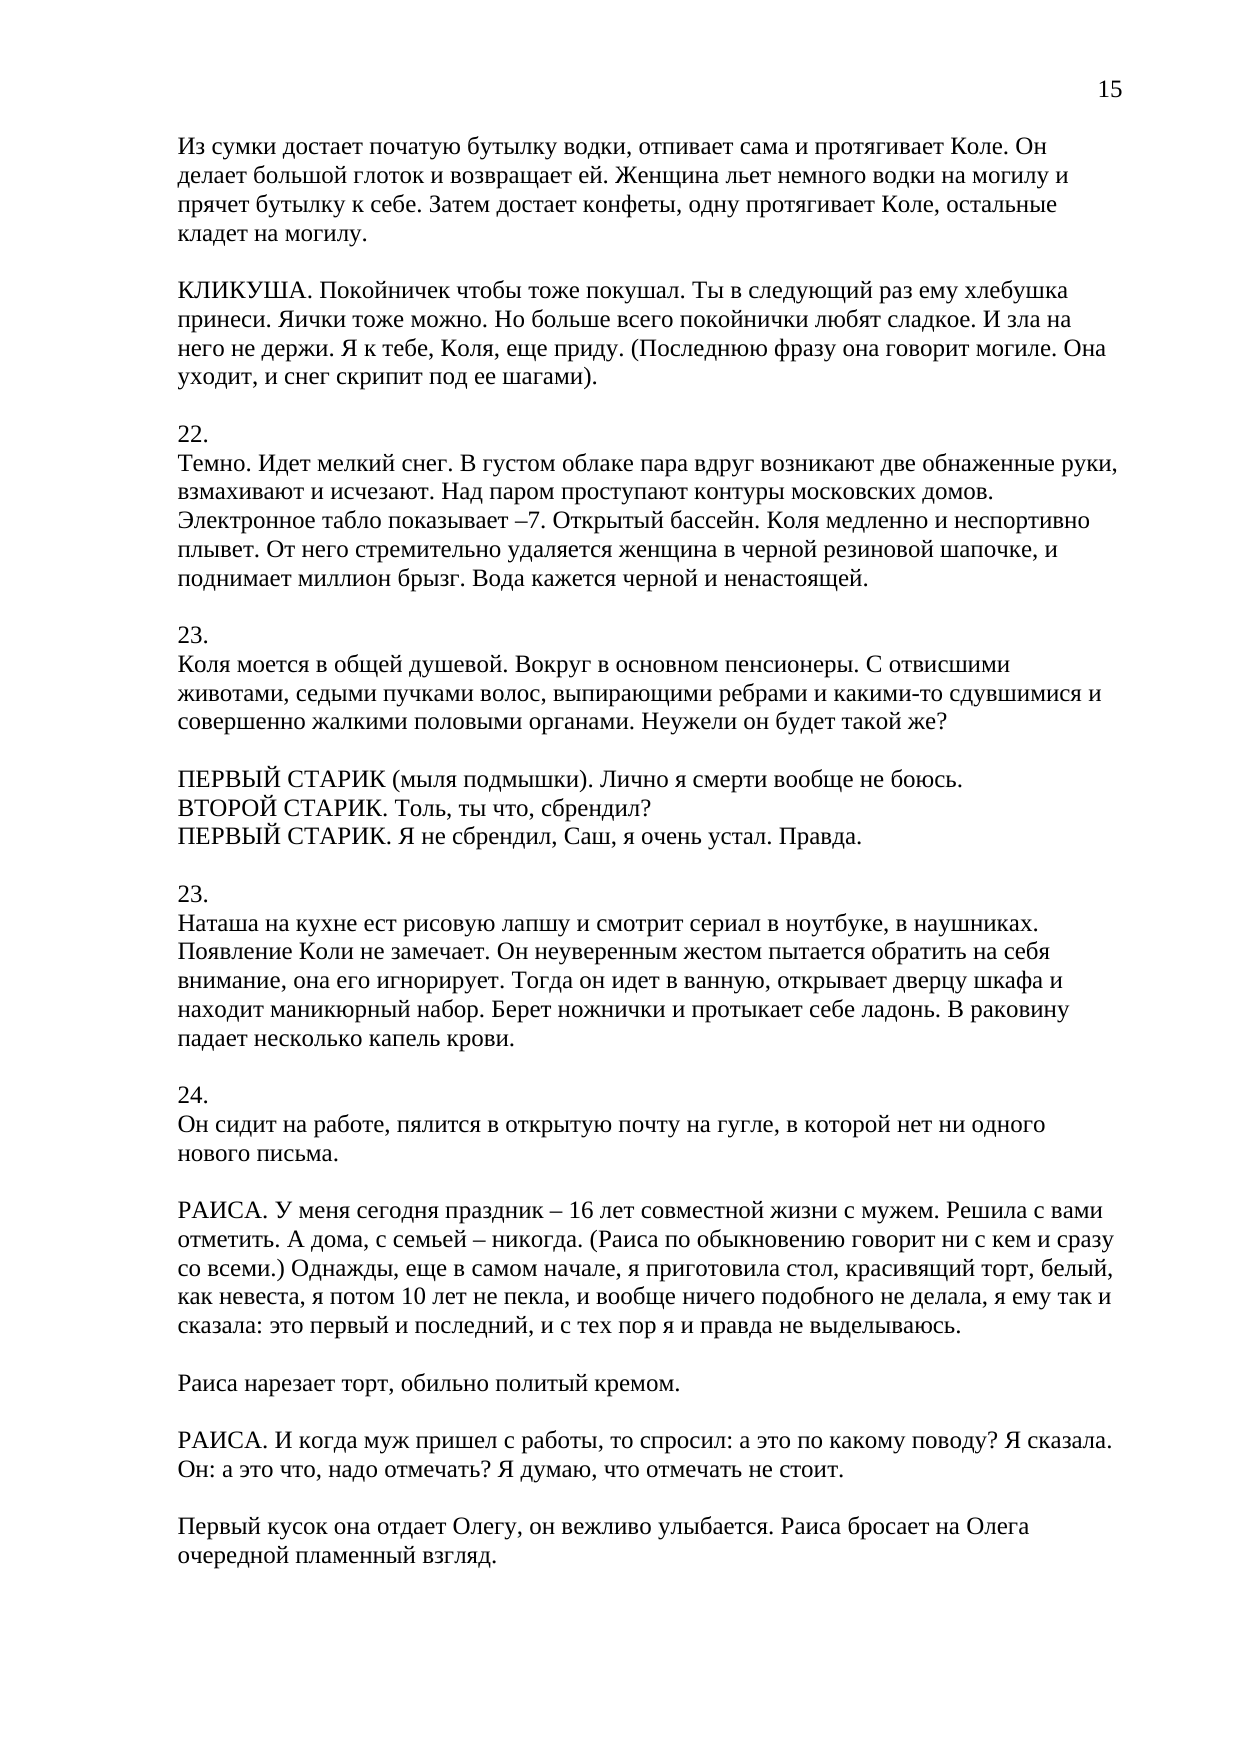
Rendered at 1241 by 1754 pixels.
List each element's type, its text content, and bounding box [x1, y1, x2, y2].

text ПЕРВЫЙ СТАРИК (мыля подмышки). Лично я смерти вообще не боюсь. [177, 764, 1122, 793]
text Темно. Идет мелкий снег. В густом облаке пара вдруг возникают две обнаженные руки, взмахивают и исчезают. Над паром проступают контуры московских домов. Электронное табло показывает –7. Открытый бассейн. Коля медленно и неспортивно плывет. От него стремительно удаляется женщина в черной резиновой шапочке, и поднимает миллион брызг. Вода кажется черной и ненастоящей. [177, 448, 1122, 591]
text Он сидит на работе, пялится в открытую почту на гугле, в которой нет ни одного нового письма. [177, 1109, 1122, 1166]
text Коля моется в общей душевой. Вокруг в основном пенсионеры. С отвисшими животами, седыми пучками волос, выпирающими ребрами и какими-то сдувшимися и совершенно жалкими половыми органами. Неужели он будет такой же? [177, 649, 1122, 735]
text КЛИКУША. Покойничек чтобы тоже покушал. Ты в следующий раз ему хлебушка принеси. Яички тоже можно. Но больше всего покойнички любят сладкое. И зла на него не держи. Я к тебе, Коля, еще приду. (Последнюю фразу она говорит могиле. Она уходит, и снег скрипит под ее шагами). [177, 275, 1122, 390]
text 23. [177, 620, 1122, 649]
text РАИСА. У меня сегодня праздник – 16 лет совместной жизни с мужем. Решила с вами отметить. А дома, с семьей – никогда. (Раиса по обыкновению говорит ни с кем и сразу со всеми.) Однажды, еще в самом начале, я приготовила стол, красивящий торт, белый, как невеста, я потом 10 лет не пекла, и вообще ничего подобного не делала, я ему так и сказала: это первый и последний, и с тех пор я и правда не выделываюсь. [177, 1195, 1122, 1339]
text 22. [177, 419, 1122, 448]
text 23. [177, 879, 1122, 908]
text Первый кусок она отдает Олегу, он вежливо улыбается. Раиса бросает на Олега очередной пламенный взгляд. [177, 1511, 1122, 1569]
text Наташа на кухне ест рисовую лапшу и смотрит сериал в ноутбуке, в наушниках. Появление Коли не замечает. Он неуверенным жестом пытается обратить на себя внимание, она его игнорирует. Тогда он идет в ванную, открывает дверцу шкафа и находит маникюрный набор. Берет ножнички и протыкает себе ладонь. В раковину падает несколько капель крови. [177, 908, 1122, 1051]
text Из сумки достает початую бутылку водки, отпивает сама и протягивает Коле. Он делает большой глоток и возвращает ей. Женщина льет немного водки на могилу и прячет бутылку к себе. Затем достает конфеты, одну протягивает Коле, остальные кладет на могилу. [177, 131, 1122, 246]
text Раиса нарезает торт, обильно политый кремом. [177, 1368, 1122, 1396]
text ВТОРОЙ СТАРИК. Толь, ты что, сбрендил? [177, 793, 1122, 821]
text РАИСА. И когда муж пришел с работы, то спросил: а это по какому поводу? Я сказала. Он: а это что, надо отмечать? Я думаю, что отмечать не стоит. [177, 1425, 1122, 1483]
text 24. [177, 1080, 1122, 1109]
text ПЕРВЫЙ СТАРИК. Я не сбрендил, Саш, я очень устал. Правда. [177, 821, 1122, 850]
